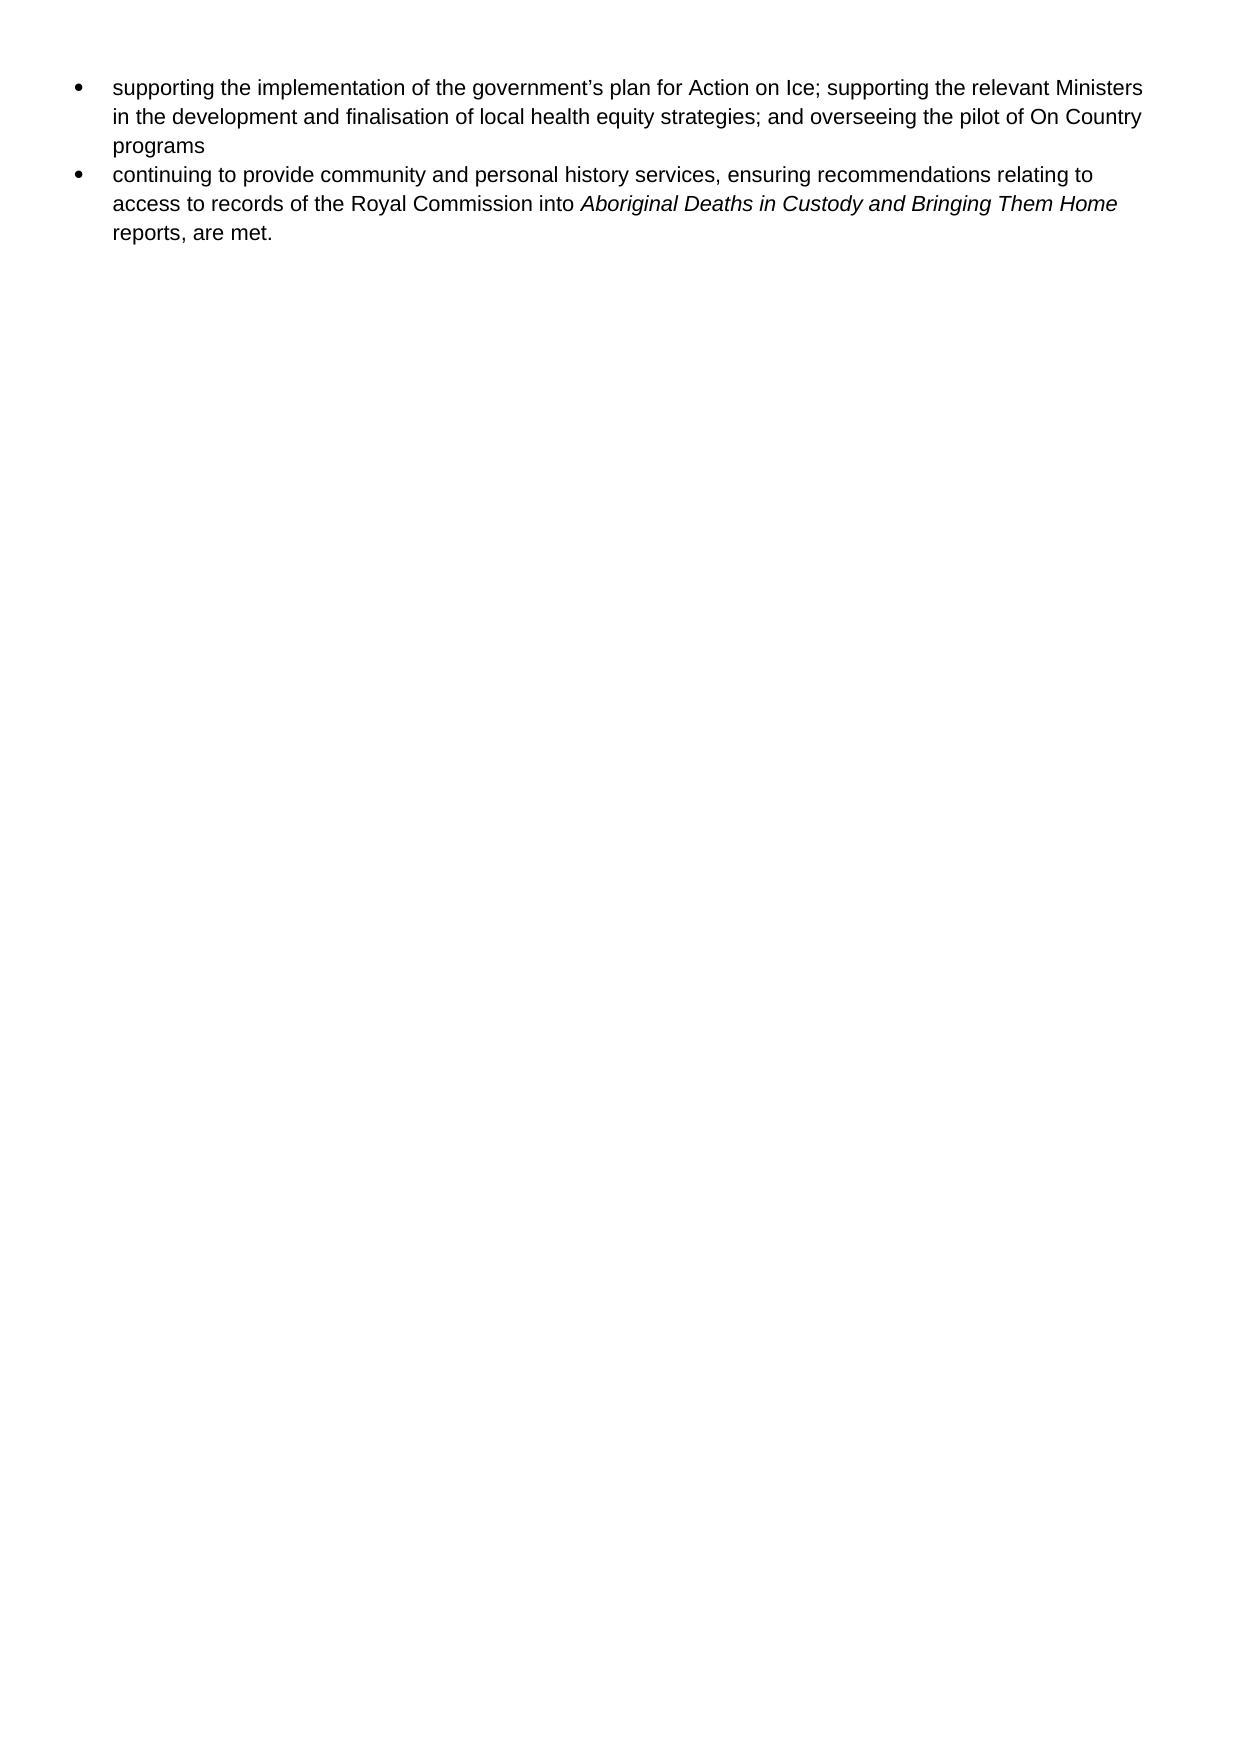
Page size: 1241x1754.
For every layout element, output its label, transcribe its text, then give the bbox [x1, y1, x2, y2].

list continuing to provide community and personal history services, ensuring recommendations relating to access to records of the Royal Commission into Aboriginal Deaths in Custody and Bringing Them Home reports, are met. [75, 162, 1165, 245]
list supporting the implementation of the government’s plan for Action on Ice; supporting the relevant Ministers in the development and finalisation of local health equity strategies; and overseeing the pilot of On Country programs [75, 75, 1165, 158]
